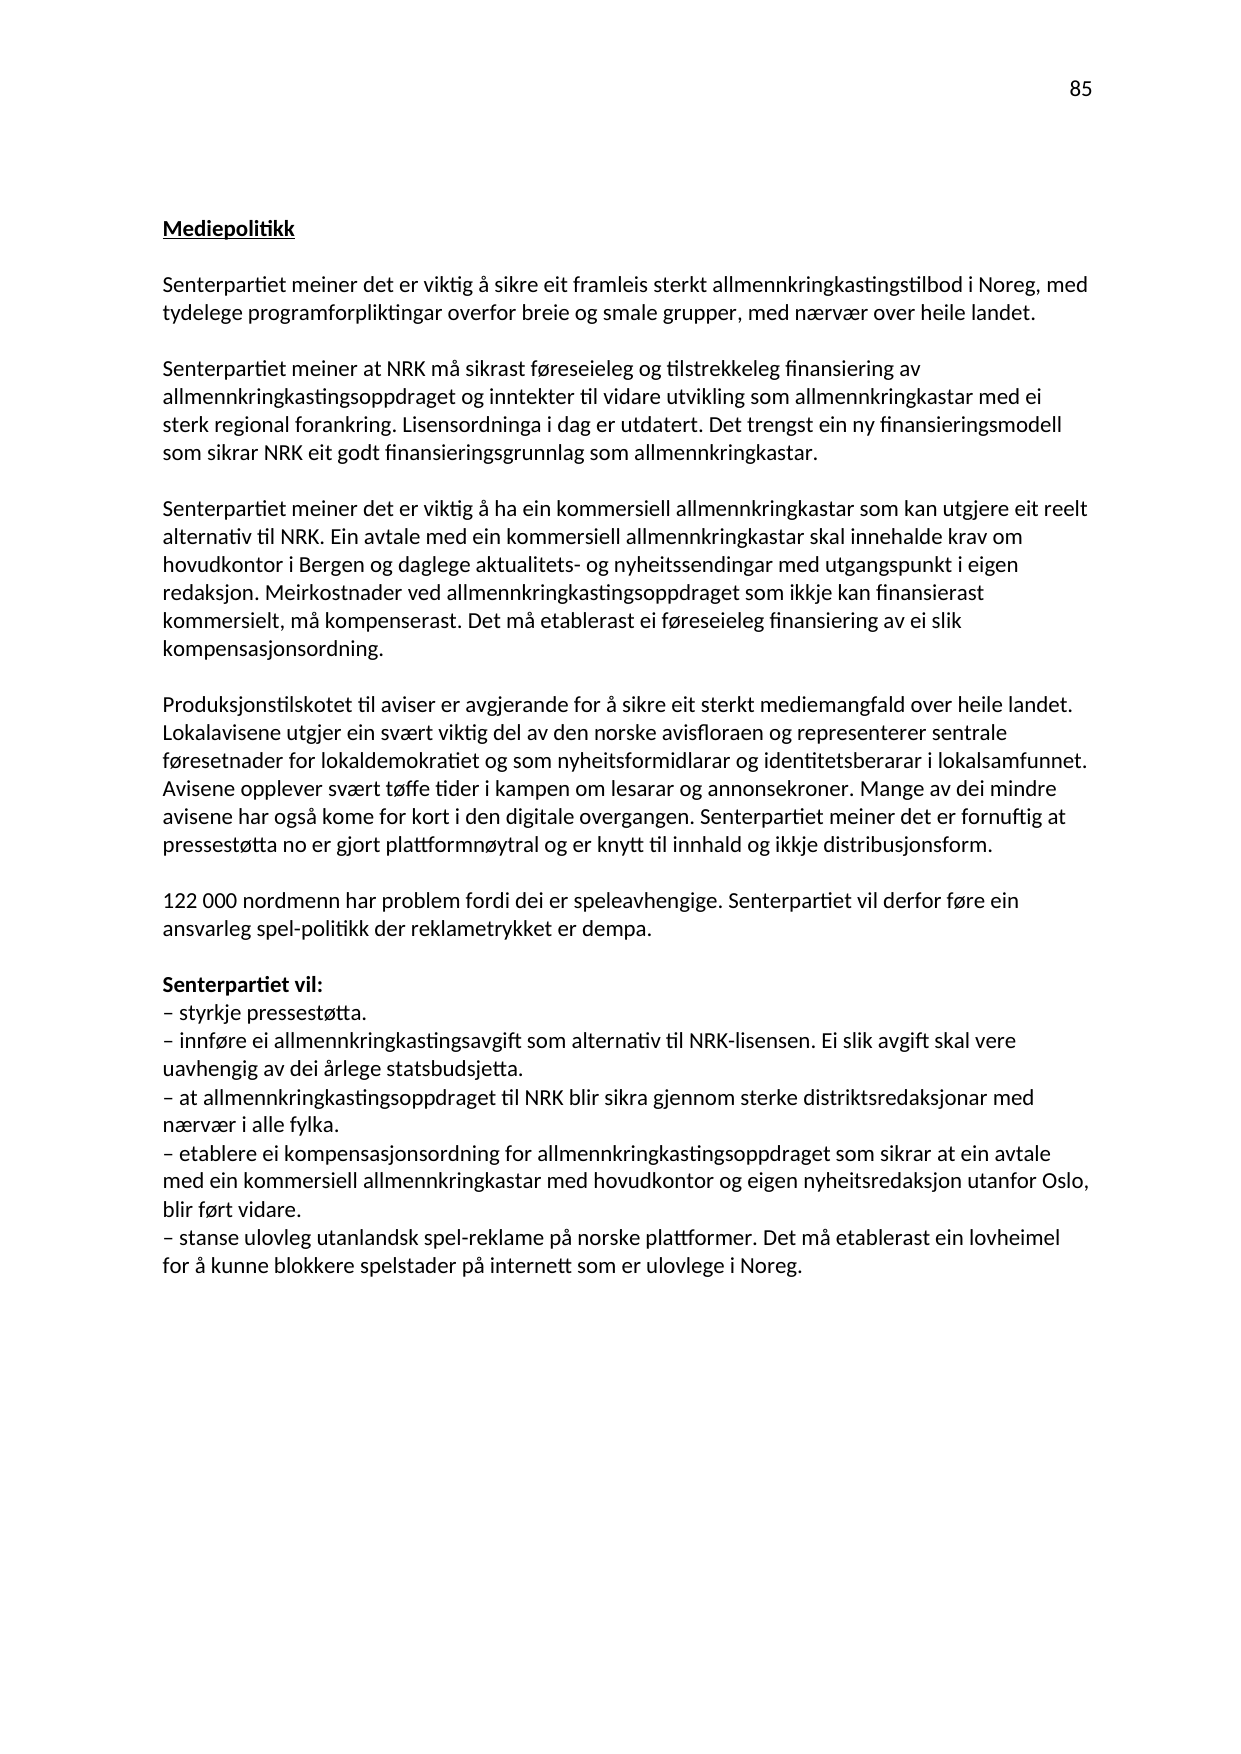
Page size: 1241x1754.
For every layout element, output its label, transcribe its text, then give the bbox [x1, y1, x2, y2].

text Produksjonstilskotet til aviser er avgjerande for å sikre eit sterkt mediemangfald over heile landet. Lokalavisene utgjer ein svært viktig del av den norske avisfloraen og representerer sentrale føresetnader for lokaldemokratiet og som nyheitsformidlarar og identitetsberarar i lokalsamfunnet. Avisene opplever svært tøffe tider i kampen om lesarar og annonsekroner. Mange av dei mindre avisene har også kome for kort i den digitale overgangen. Senterpartiet meiner det er fornuftig at pressestøtta no er gjort plattformnøytral og er knytt til innhald og ikkje distribusjonsform. [162, 662, 1092, 886]
text Senterpartiet meiner at NRK må sikrast føreseieleg og tilstrekkeleg finansiering av allmennkringkastingsoppdraget og inntekter til vidare utvikling som allmennkringkastar med ei sterk regional forankring. Lisensordninga i dag er utdatert. Det trengst ein ny finansieringsmodell som sikrar NRK eit godt finansieringsgrunnlag som allmennkringkastar. [162, 354, 1092, 466]
text Senterpartiet meiner det er viktig å sikre eit framleis sterkt allmennkringkastingstilbod i Noreg, med tydelege programforpliktingar overfor breie og smale grupper, med nærvær over heile landet. [162, 242, 1092, 326]
text Mediepolitikk [162, 214, 1092, 242]
text 122 000 nordmenn har problem fordi dei er speleavhengige. Senterpartiet vil derfor føre ein ansvarleg spel-politikk der reklametrykket er dempa. [162, 886, 1092, 971]
text Senterpartiet vil: – styrkje pressestøtta. – innføre ei allmennkringkastingsavgift som alternativ til NRK-lisensen. Ei slik avgift skal vere uavhengig av dei årlege statsbudsjetta. – at allmennkringkastingsoppdraget til NRK blir sikra gjennom sterke distriktsredaksjonar med nærvær i alle fylka. – etablere ei kompensasjonsordning for allmennkringkastingsoppdraget som sikrar at ein avtale med ein kommersiell allmennkringkastar med hovudkontor og eigen nyheitsredaksjon utanfor Oslo, blir ført vidare. – stanse ulovleg utanlandsk spel-reklame på norske plattformer. Det må etablerast ein lovheimel for å kunne blokkere spelstader på internett som er ulovlege i Noreg.. [162, 971, 1092, 1279]
text Senterpartiet meiner det er viktig å ha ein kommersiell allmennkringkastar som kan utgjere eit reelt alternativ til NRK. Ein avtale med ein kommersiell allmennkringkastar skal innehalde krav om hovudkontor i Bergen og daglege aktualitets- og nyheitssendingar med utgangspunkt i eigen redaksjon. Meirkostnader ved allmennkringkastingsoppdraget som ikkje kan finansierast kommersielt, må kompenserast. Det må etablerast ei føreseieleg finansiering av ei slik kompensasjonsordning. [162, 466, 1092, 662]
